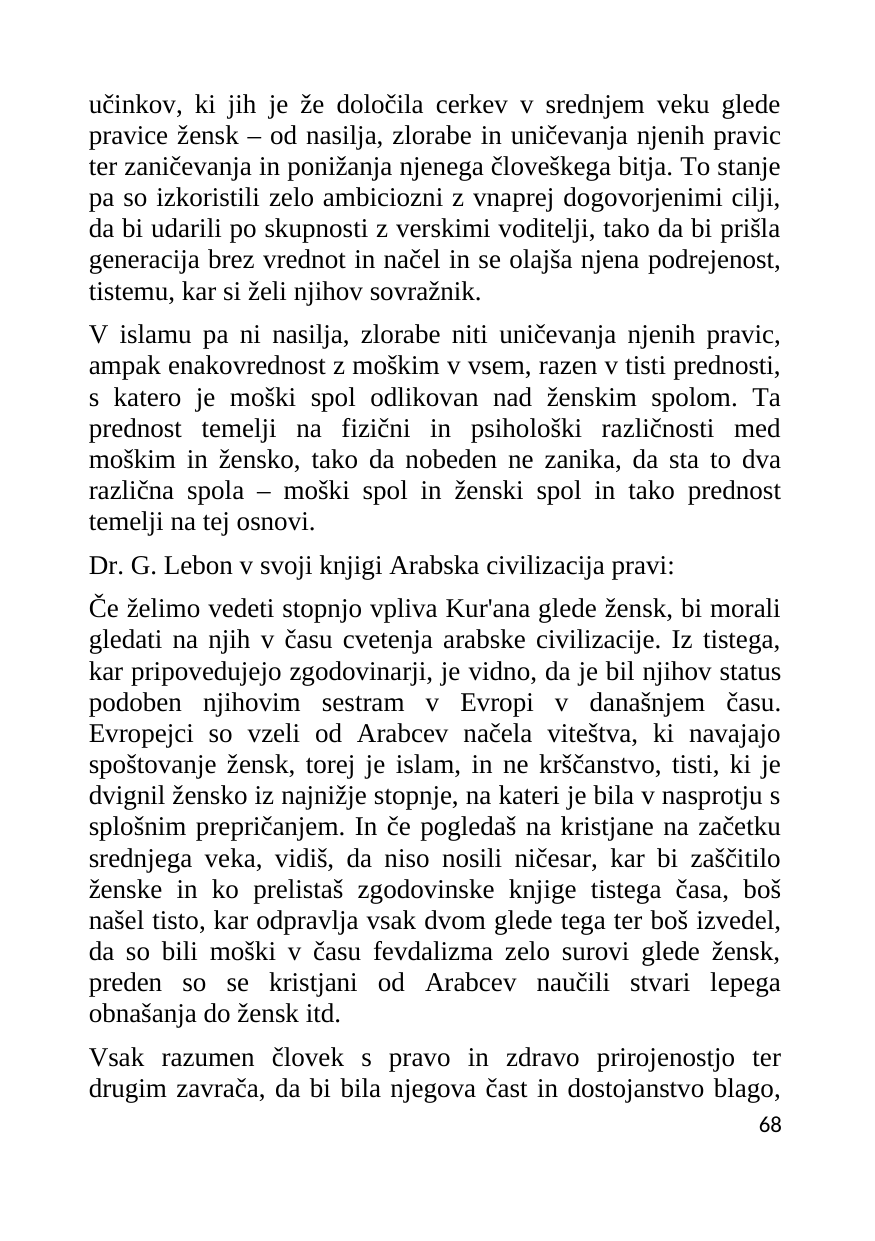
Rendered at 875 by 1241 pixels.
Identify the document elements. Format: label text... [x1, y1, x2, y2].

text V islamu pa ni nasilja, zlorabe niti uničevanja njenih pravic, ampak enakovrednost z moškim v vsem, razen v tisti prednosti, s katero je moški spol odlikovan nad ženskim spolom. Ta prednost temelji na fizični in psihološki različnosti med moškim in žensko, tako da nobeden ne zanika, da sta to dva različna spola ‒ moški spol in ženski spol in tako prednost temelji na tej osnovi. [88, 318, 782, 536]
text Če želimo vedeti stopnjo vpliva Kur'ana glede žensk, bi morali gledati na njih v času cvetenja arabske civilizacije. Iz tistega, kar pripovedujejo zgodovinarji, je vidno, da je bil njihov status podoben njihovim sestram v Evropi v današnjem času. Evropejci so vzeli od Arabcev načela viteštva, ki navajajo spoštovanje žensk, torej je islam, in ne krščanstvo, tisti, ki je dvignil žensko iz najnižje stopnje, na kateri je bila v nasprotju s splošnim prepričanjem. In če pogledaš na kristjane na začetku srednjega veka, vidiš, da niso nosili ničesar, kar bi zaščitilo ženske in ko prelistaš zgodovinske knjige tistega časa, boš našel tisto, kar odpravlja vsak dvom glede tega ter boš izvedel, da so bili moški v času fevdalizma zelo surovi glede žensk, preden so se kristjani od Arabcev naučili stvari lepega obnašanja do žensk itd. [88, 592, 782, 1028]
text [88, 1041, 782, 1103]
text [88, 88, 782, 306]
text Dr. G. Lebon v svoji knjigi Arabska civilizacija pravi: [88, 549, 782, 580]
